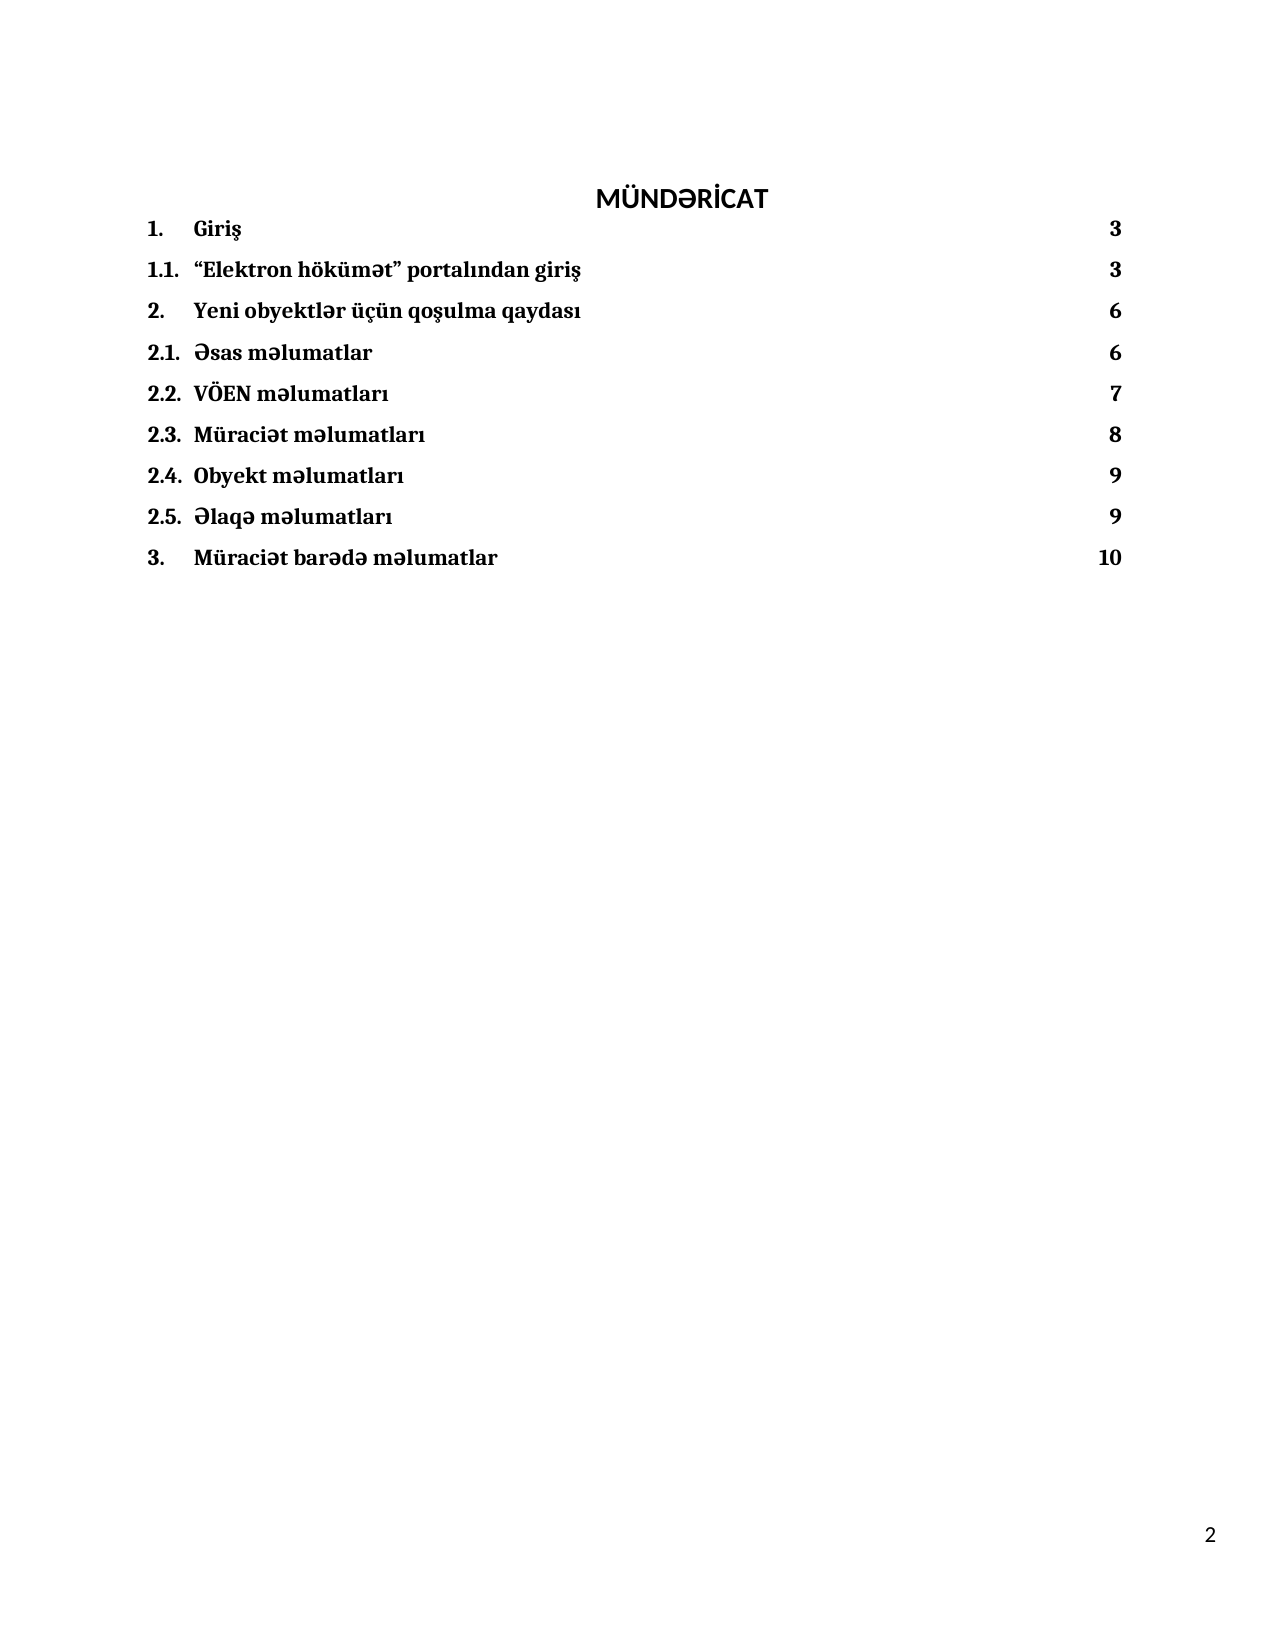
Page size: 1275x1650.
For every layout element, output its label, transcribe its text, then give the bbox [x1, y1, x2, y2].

text MÜNDƏRİCAT [148, 181, 1216, 216]
